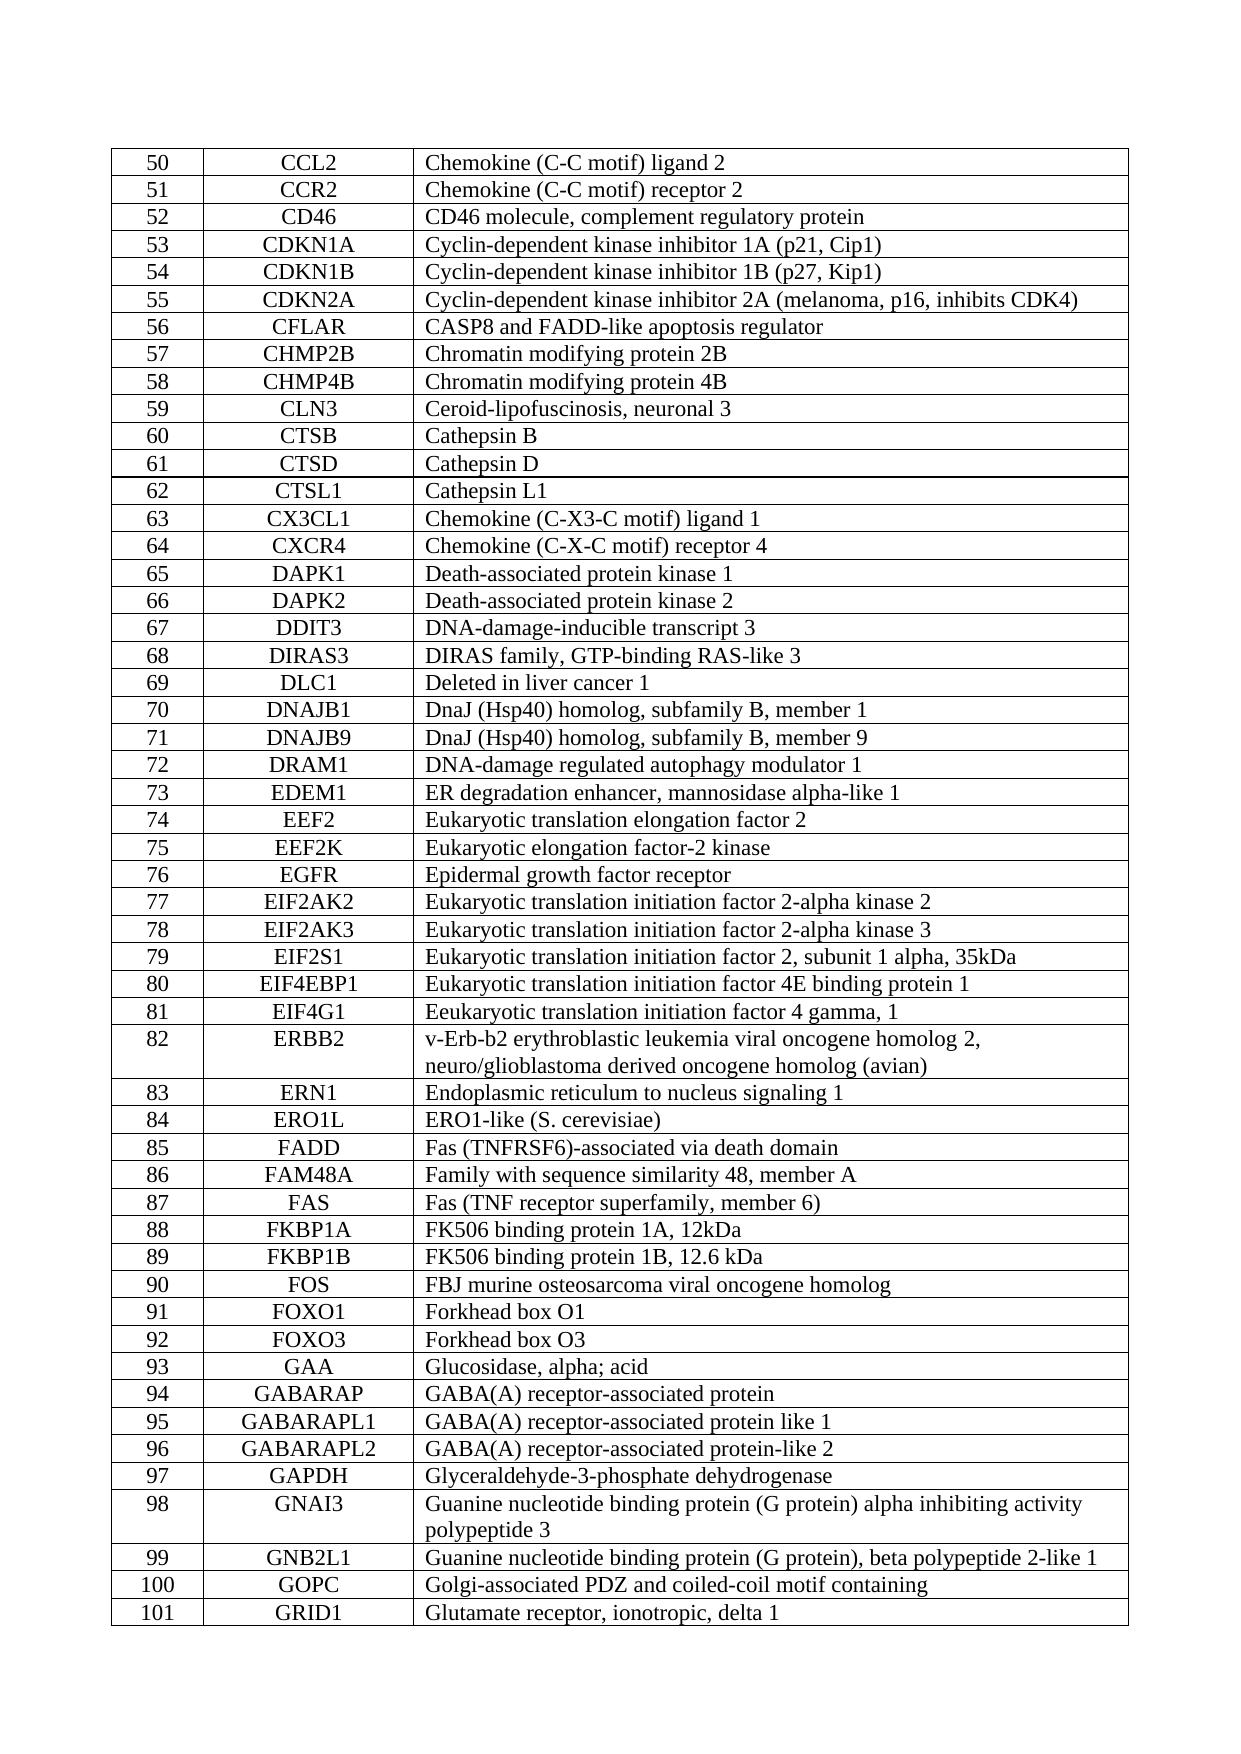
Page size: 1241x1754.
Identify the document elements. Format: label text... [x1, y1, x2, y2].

table_cell FK506 binding protein 1B, 12.6 kDa [414, 1244, 1128, 1270]
table_cell GABA(A) receptor-associated protein like 1 [414, 1408, 1128, 1434]
table_cell 80 [112, 971, 203, 997]
table_cell Chemokine (C-C motif) ligand 2 [414, 149, 1128, 175]
table_cell DnaJ (Hsp40) homolog, subfamily B, member 9 [414, 724, 1128, 750]
table_cell 76 [112, 861, 203, 887]
table_cell 60 [112, 423, 203, 449]
table_cell 94 [112, 1380, 203, 1407]
table_cell Chemokine (C-X3-C motif) ligand 1 [414, 505, 1128, 531]
table_cell CLN3 [204, 395, 413, 422]
table_cell CDKN2A [204, 286, 413, 312]
table_cell 73 [112, 779, 203, 805]
table_cell Forkhead box O3 [414, 1326, 1128, 1352]
table_cell Chromatin modifying protein 2B [414, 340, 1128, 367]
table_cell ERO1-like (S. cerevisiae) [414, 1106, 1128, 1133]
table_cell FOXO1 [204, 1298, 413, 1324]
table_cell Ceroid-lipofuscinosis, neuronal 3 [414, 395, 1128, 422]
table_cell 85 [112, 1134, 203, 1160]
table_cell 52 [112, 204, 203, 230]
table_cell 62 [112, 478, 203, 504]
table_cell Eukaryotic translation initiation factor 2, subunit 1 alpha, 35kDa [414, 943, 1128, 969]
table_cell 83 [112, 1079, 203, 1105]
table_cell 56 [112, 313, 203, 339]
table_cell DDIT3 [204, 614, 413, 641]
table_cell GNB2L1 [204, 1544, 413, 1570]
table_cell 88 [112, 1216, 203, 1242]
table_cell GABA(A) receptor-associated protein-like 2 [414, 1435, 1128, 1462]
table_cell Death-associated protein kinase 2 [414, 587, 1128, 613]
table_cell 69 [112, 669, 203, 696]
table_cell 54 [112, 258, 203, 284]
table_cell 75 [112, 834, 203, 860]
table_cell Eukaryotic translation initiation factor 2-alpha kinase 2 [414, 888, 1128, 915]
table_cell 81 [112, 998, 203, 1024]
table_cell Glucosidase, alpha; acid [414, 1353, 1128, 1379]
table_cell 97 [112, 1463, 203, 1489]
table_cell ERBB2 [204, 1025, 413, 1078]
table_cell 64 [112, 532, 203, 558]
table_cell 57 [112, 340, 203, 367]
table_cell EEF2 [204, 806, 413, 832]
table_cell DIRAS family, GTP-binding RAS-like 3 [414, 642, 1128, 668]
table_cell v-Erb-b2 erythroblastic leukemia viral oncogene homolog 2, neuro/glioblastoma derived oncogene homolog (avian) [414, 1025, 1128, 1078]
table_cell 92 [112, 1326, 203, 1352]
table_cell CX3CL1 [204, 505, 413, 531]
table_cell Cathepsin B [414, 423, 1128, 449]
table_cell FOS [204, 1271, 413, 1297]
table_cell ERO1L [204, 1106, 413, 1133]
table_cell Family with sequence similarity 48, member A [414, 1161, 1128, 1188]
table_cell 55 [112, 286, 203, 312]
table_cell CDKN1A [204, 231, 413, 257]
table_cell EIF4EBP1 [204, 971, 413, 997]
table_cell 86 [112, 1161, 203, 1188]
table_cell GABA(A) receptor-associated protein [414, 1380, 1128, 1407]
table_cell 63 [112, 505, 203, 531]
table_cell 50 [112, 149, 203, 175]
table_cell Glyceraldehyde-3-phosphate dehydrogenase [414, 1463, 1128, 1489]
table_cell 71 [112, 724, 203, 750]
table_cell Eukaryotic translation elongation factor 2 [414, 806, 1128, 832]
table_cell CTSL1 [204, 478, 413, 504]
table_cell EGFR [204, 861, 413, 887]
table_cell CHMP2B [204, 340, 413, 367]
table_cell 98 [112, 1490, 203, 1543]
table_cell CDKN1B [204, 258, 413, 284]
table_cell 51 [112, 176, 203, 202]
table_cell EIF4G1 [204, 998, 413, 1024]
table_cell CCR2 [204, 176, 413, 202]
table_cell 78 [112, 916, 203, 942]
table_cell Chromatin modifying protein 4B [414, 368, 1128, 394]
table_cell ER degradation enhancer, mannosidase alpha-like 1 [414, 779, 1128, 805]
table_cell Fas (TNF receptor superfamily, member 6) [414, 1189, 1128, 1215]
table_cell Chemokine (C-C motif) receptor 2 [414, 176, 1128, 202]
table_cell 100 [112, 1571, 203, 1597]
table_cell 91 [112, 1298, 203, 1324]
table_cell GABARAP [204, 1380, 413, 1407]
table_cell ERN1 [204, 1079, 413, 1105]
table_cell EIF2AK3 [204, 916, 413, 942]
table_cell CTSD [204, 450, 413, 476]
table_cell Cathepsin D [414, 450, 1128, 476]
table_cell 89 [112, 1244, 203, 1270]
table_cell CXCR4 [204, 532, 413, 558]
table_cell 72 [112, 751, 203, 778]
table_cell DnaJ (Hsp40) homolog, subfamily B, member 1 [414, 697, 1128, 723]
table_cell 99 [112, 1544, 203, 1570]
table_cell GAPDH [204, 1463, 413, 1489]
table_cell CTSB [204, 423, 413, 449]
table_cell CHMP4B [204, 368, 413, 394]
table_cell DNAJB9 [204, 724, 413, 750]
table_cell Deleted in liver cancer 1 [414, 669, 1128, 696]
table_cell Epidermal growth factor receptor [414, 861, 1128, 887]
table_cell 77 [112, 888, 203, 915]
table_cell 95 [112, 1408, 203, 1434]
table_cell Cyclin-dependent kinase inhibitor 2A (melanoma, p16, inhibits CDK4) [414, 286, 1128, 312]
table_cell EIF2AK2 [204, 888, 413, 915]
table_cell GABARAPL1 [204, 1408, 413, 1434]
table_cell FBJ murine osteosarcoma viral oncogene homolog [414, 1271, 1128, 1297]
table_cell 67 [112, 614, 203, 641]
table_cell 82 [112, 1025, 203, 1078]
table_cell Death-associated protein kinase 1 [414, 560, 1128, 586]
table_cell EEF2K [204, 834, 413, 860]
table_cell Fas (TNFRSF6)-associated via death domain [414, 1134, 1128, 1160]
table_cell FOXO3 [204, 1326, 413, 1352]
table_cell 90 [112, 1271, 203, 1297]
table_cell CD46 [204, 204, 413, 230]
table_cell Cyclin-dependent kinase inhibitor 1A (p21, Cip1) [414, 231, 1128, 257]
table_cell GOPC [204, 1571, 413, 1597]
table_cell FADD [204, 1134, 413, 1160]
table_cell Endoplasmic reticulum to nucleus signaling 1 [414, 1079, 1128, 1105]
table_cell CFLAR [204, 313, 413, 339]
table_cell 65 [112, 560, 203, 586]
table_cell 74 [112, 806, 203, 832]
table_cell DNA-damage-inducible transcript 3 [414, 614, 1128, 641]
table_cell DAPK1 [204, 560, 413, 586]
table_cell 53 [112, 231, 203, 257]
table_cell GNAI3 [204, 1490, 413, 1543]
table_cell 79 [112, 943, 203, 969]
table_cell FAM48A [204, 1161, 413, 1188]
table_cell CCL2 [204, 149, 413, 175]
table_cell 58 [112, 368, 203, 394]
table_cell CASP8 and FADD-like apoptosis regulator [414, 313, 1128, 339]
table_cell DLC1 [204, 669, 413, 696]
table_cell 70 [112, 697, 203, 723]
table_cell DRAM1 [204, 751, 413, 778]
table_cell 84 [112, 1106, 203, 1133]
table_cell GRID1 [204, 1599, 413, 1625]
table_cell Golgi-associated PDZ and coiled-coil motif containing [414, 1571, 1128, 1597]
table_cell 101 [112, 1599, 203, 1625]
table_cell Chemokine (C-X-C motif) receptor 4 [414, 532, 1128, 558]
table_cell Eukaryotic elongation factor-2 kinase [414, 834, 1128, 860]
table_cell 68 [112, 642, 203, 668]
table_cell GAA [204, 1353, 413, 1379]
table_cell Guanine nucleotide binding protein (G protein) alpha inhibiting activity polypeptide 3 [414, 1490, 1128, 1543]
table_cell Forkhead box O1 [414, 1298, 1128, 1324]
table_cell 96 [112, 1435, 203, 1462]
table_cell DIRAS3 [204, 642, 413, 668]
table_cell Cyclin-dependent kinase inhibitor 1B (p27, Kip1) [414, 258, 1128, 284]
table_cell DNAJB1 [204, 697, 413, 723]
table_cell 93 [112, 1353, 203, 1379]
table_cell FKBP1A [204, 1216, 413, 1242]
table_cell 87 [112, 1189, 203, 1215]
table_cell DNA-damage regulated autophagy modulator 1 [414, 751, 1128, 778]
table_cell Glutamate receptor, ionotropic, delta 1 [414, 1599, 1128, 1625]
table_cell 59 [112, 395, 203, 422]
table_cell 66 [112, 587, 203, 613]
table_cell GABARAPL2 [204, 1435, 413, 1462]
table_cell Eeukaryotic translation initiation factor 4 gamma, 1 [414, 998, 1128, 1024]
table_cell FKBP1B [204, 1244, 413, 1270]
table_cell EDEM1 [204, 779, 413, 805]
table_cell DAPK2 [204, 587, 413, 613]
table_cell Guanine nucleotide binding protein (G protein), beta polypeptide 2-like 1 [414, 1544, 1128, 1570]
table_cell 61 [112, 450, 203, 476]
table_cell EIF2S1 [204, 943, 413, 969]
table_cell Cathepsin L1 [414, 478, 1128, 504]
table_cell FAS [204, 1189, 413, 1215]
table_cell CD46 molecule, complement regulatory protein [414, 204, 1128, 230]
table_cell FK506 binding protein 1A, 12kDa [414, 1216, 1128, 1242]
table_cell Eukaryotic translation initiation factor 2-alpha kinase 3 [414, 916, 1128, 942]
table_cell Eukaryotic translation initiation factor 4E binding protein 1 [414, 971, 1128, 997]
